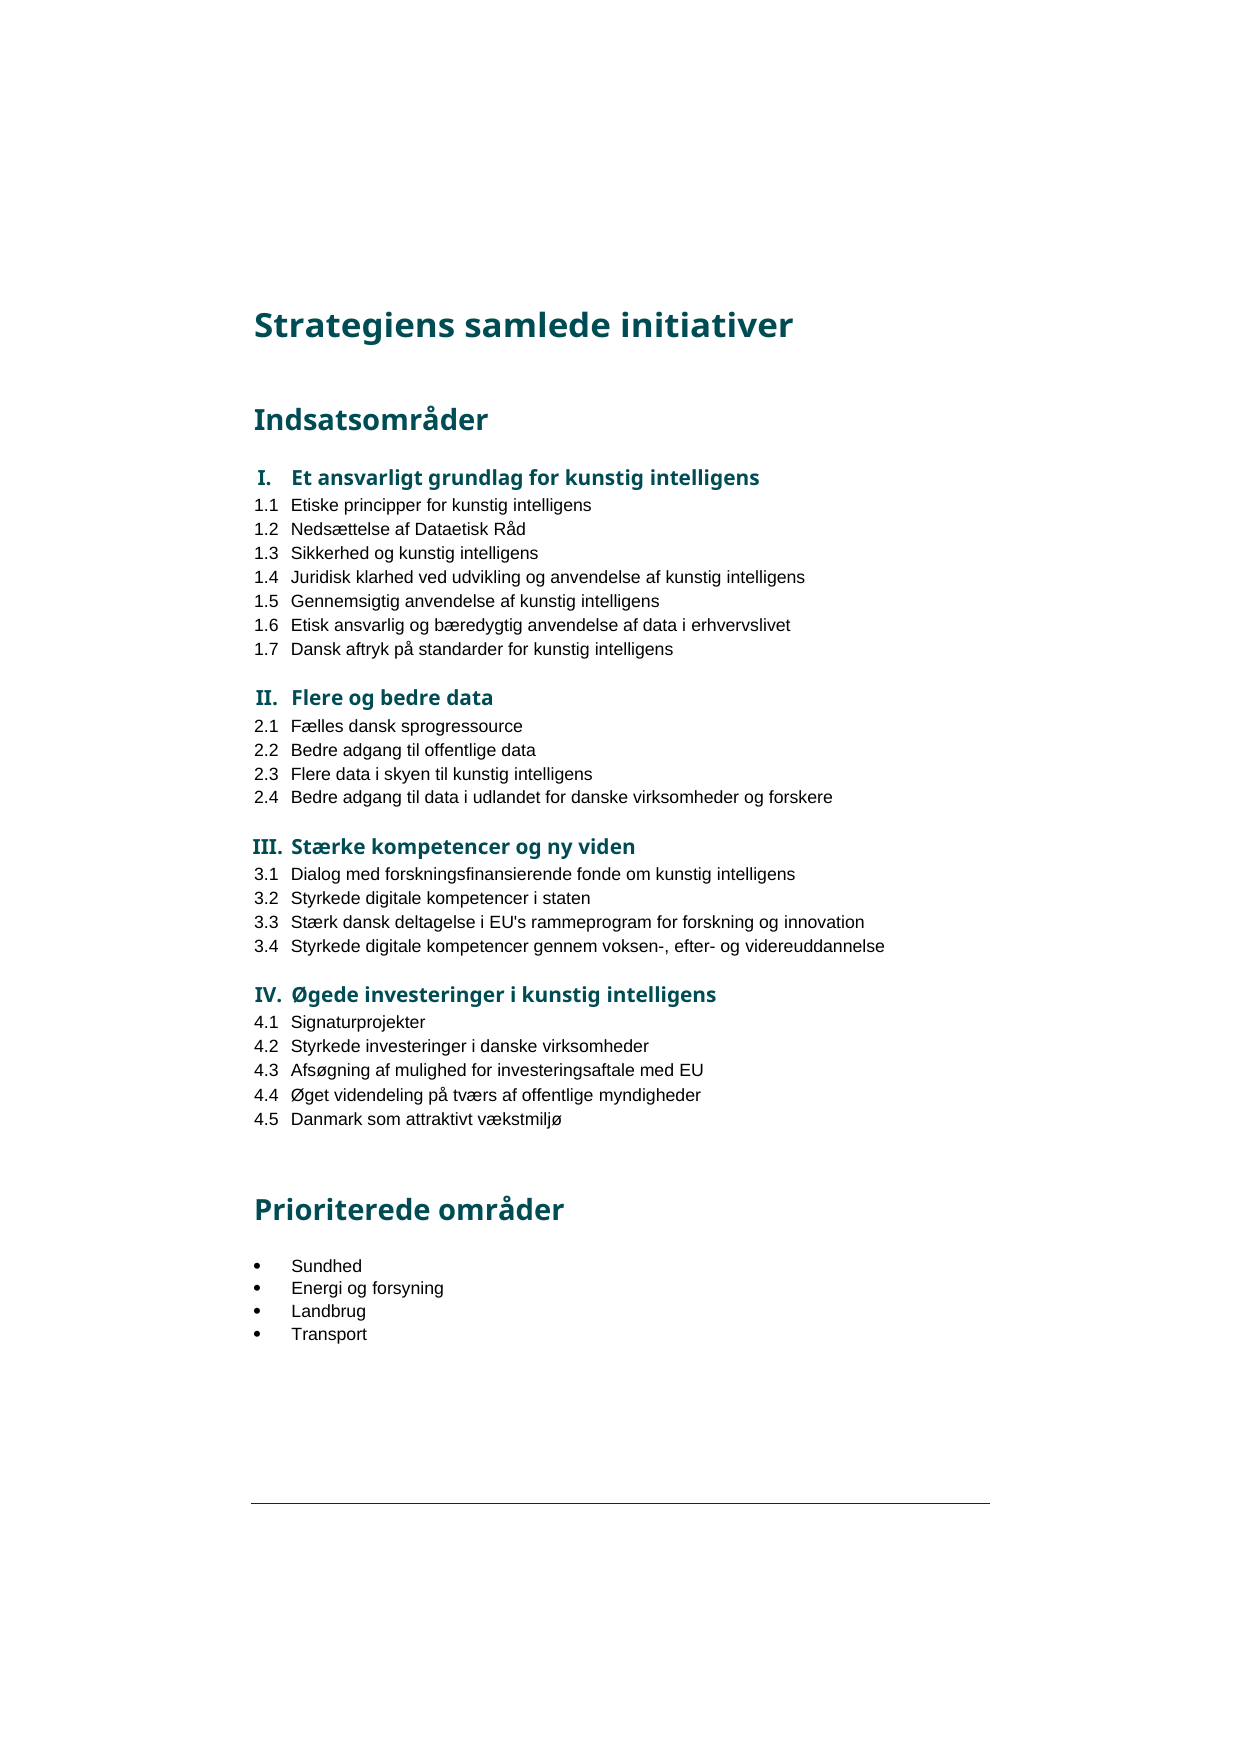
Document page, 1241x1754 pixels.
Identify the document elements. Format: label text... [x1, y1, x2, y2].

list Transport [254, 1324, 1128, 1344]
list Nedsættelse af Dataetisk Råd [254, 519, 1128, 539]
list Sundhed [254, 1255, 1128, 1276]
list Styrkede investeringer i danske virksomheder [254, 1036, 1128, 1057]
list Energi og forsyning [254, 1278, 1128, 1299]
list Danmark som attraktivt vækstmiljø [254, 1108, 1128, 1129]
list Signaturprojekter [254, 1012, 1128, 1033]
list Bedre adgang til offentlige data [254, 739, 1128, 760]
list Flere og bedre data [256, 683, 1128, 712]
list Etiske principper for kunstig intelligens [254, 495, 1128, 515]
list Stærk dansk deltagelse i EU's rammeprogram for forskning og innovation [254, 912, 1128, 932]
list Øgede investeringer i kunstig intelligens [254, 980, 1128, 1009]
list Etisk ansvarlig og bæredygtig anvendelse af data i erhvervslivet [254, 615, 1128, 635]
list Juridisk klarhed ved udvikling og anvendelse af kunstig intelligens [254, 567, 1128, 587]
list Bedre adgang til data i udlandet for danske virksomheder og forskere [254, 787, 1128, 808]
list Afsøgning af mulighed for investeringsaftale med EU [254, 1060, 1128, 1081]
list Gennemsigtig anvendelse af kunstig intelligens [254, 591, 1128, 611]
list Styrkede digitale kompetencer gennem voksen-, efter- og videreuddannelse [254, 936, 1128, 956]
text Prioriterede områder [254, 1189, 1128, 1229]
text Indsatsområder [254, 399, 1128, 439]
list Øget videndeling på tværs af offentlige myndigheder [254, 1084, 1128, 1105]
list Styrkede digitale kompetencer i staten [254, 888, 1128, 908]
list Sikkerhed og kunstig intelligens [254, 543, 1128, 563]
list Landbrug [254, 1301, 1128, 1321]
list Stærke kompetencer og ny viden [252, 832, 1128, 860]
list Flere data i skyen til kunstig intelligens [254, 763, 1128, 784]
list Dansk aftryk på standarder for kunstig intelligens [254, 639, 1128, 659]
list Fælles dansk sprogressource [254, 715, 1128, 736]
text Strategiens samlede initiativer [254, 302, 1128, 347]
list Et ansvarligt grundlag for kunstig intelligens [257, 463, 1128, 491]
list Dialog med forskningsfinansierende fonde om kunstig intelligens [254, 864, 1128, 884]
